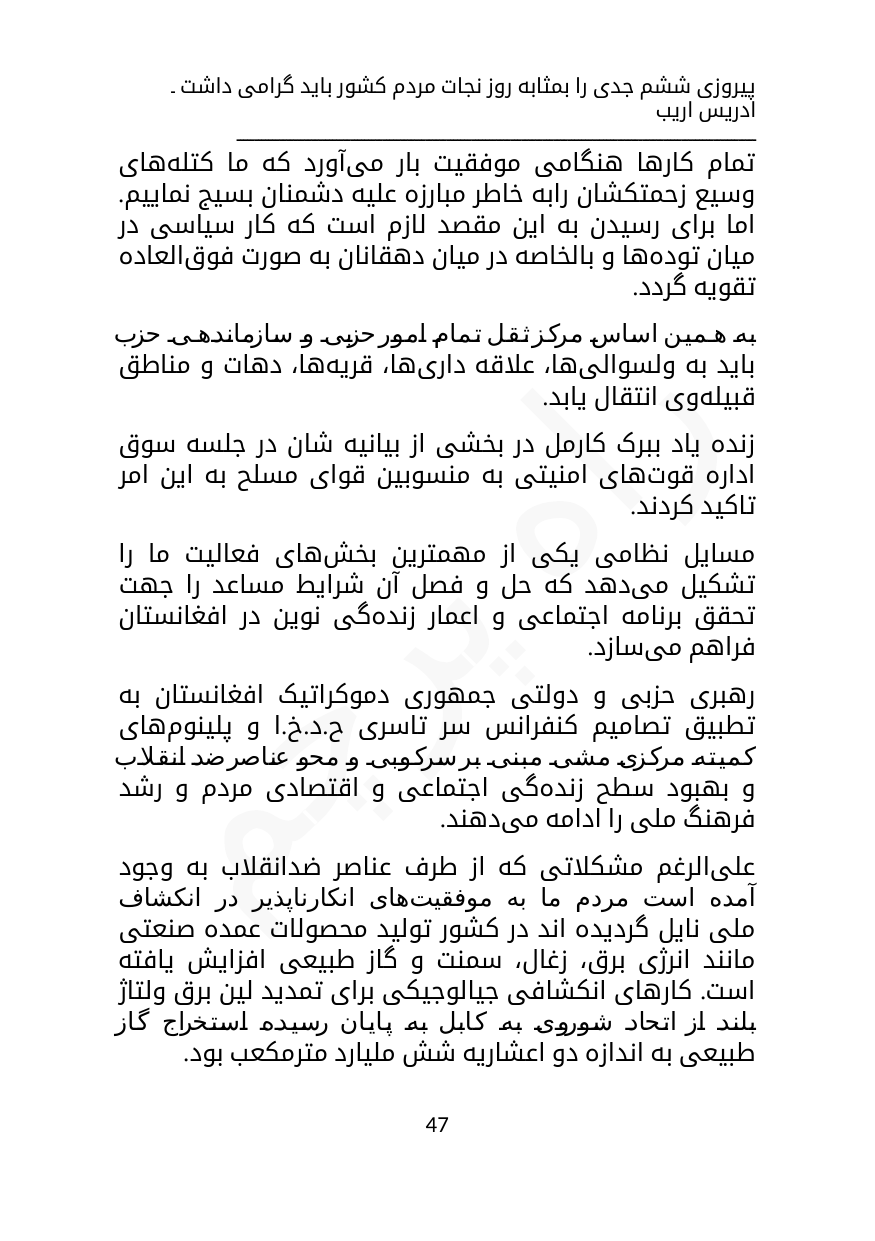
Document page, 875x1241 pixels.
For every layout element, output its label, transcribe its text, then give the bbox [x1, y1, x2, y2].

text زنده یاد ببرک کارمل در بخشی از بیانیه شان در جلسه سوق اداره قوت‌های امنیتی به منسوبین قوای مسلح به این امر تاکید کردند. [118, 429, 756, 520]
text مسایل نظامی یکی از مهمترین بخش‌های فعالیت ما را تشکیل می‌دهد که حل و فصل آن شرایط مساعد را جهت تحقق برنامه اجتماعی و اعمار زنده‌گی نوین در افغانستان فراهم می‌سازد. [118, 539, 756, 661]
text تمام کارها هنگامی موفقیت بار می‌آورد که ما کتله‌های وسیع زحمتکشان رابه خاطر مبارزه علیه دشمنان بسیج نماییم. اما برای رسیدن به این مقصد لازم است که کار سیاسی در میان توده‌ها و بالخاصه در میان دهقانان به صورت فوق‌العاده تقویه گردد. [118, 148, 756, 301]
text علی‌الرغم مشکلاتی که از طرف عناصر ضدانقلاب به وجود آمده است مردم ما به موفقیت‌های انکارناپذیر در انکشاف ملی نایل گردیده اند در کشور تولید محصولات عمده صنعتی مانند انرژی برق، زغال، سمنت و گاز طبیعی افزایش یافته است. کارهای انکشافی جیالوجیکی برای تمدید لین برق ولتاژ بلند از اتحاد شوروی به کابل به پایان رسیده استخراج گاز طبیعی به اندازه دو اعشاریه شش ملیارد مترمکعب بود. [118, 852, 756, 1067]
text رهبری حزبی و دولتی جمهوری دموکراتیک افغانستان به تطبیق تصامیم کنفرانس سر تاسری ح.د.خ.ا و پلینوم‌های کمیته مرکزی مشی مبنی بر سرکوبی و محو عناصر ضد انقلاب و بهبود سطح زنده‌گی اجتماعی و اقتصادی مردم و رشد فرهنگ ملی را ادامه می‌دهند. [118, 680, 756, 833]
text به همین اساس مرکز ثقل تمام امور حزبی و سازماندهی حزب باید به ولسوالی‌ها، علاقه داری‌ها، قریه‌ها، دهات و مناطق قبیله‌وی انتقال یابد. [118, 319, 756, 410]
